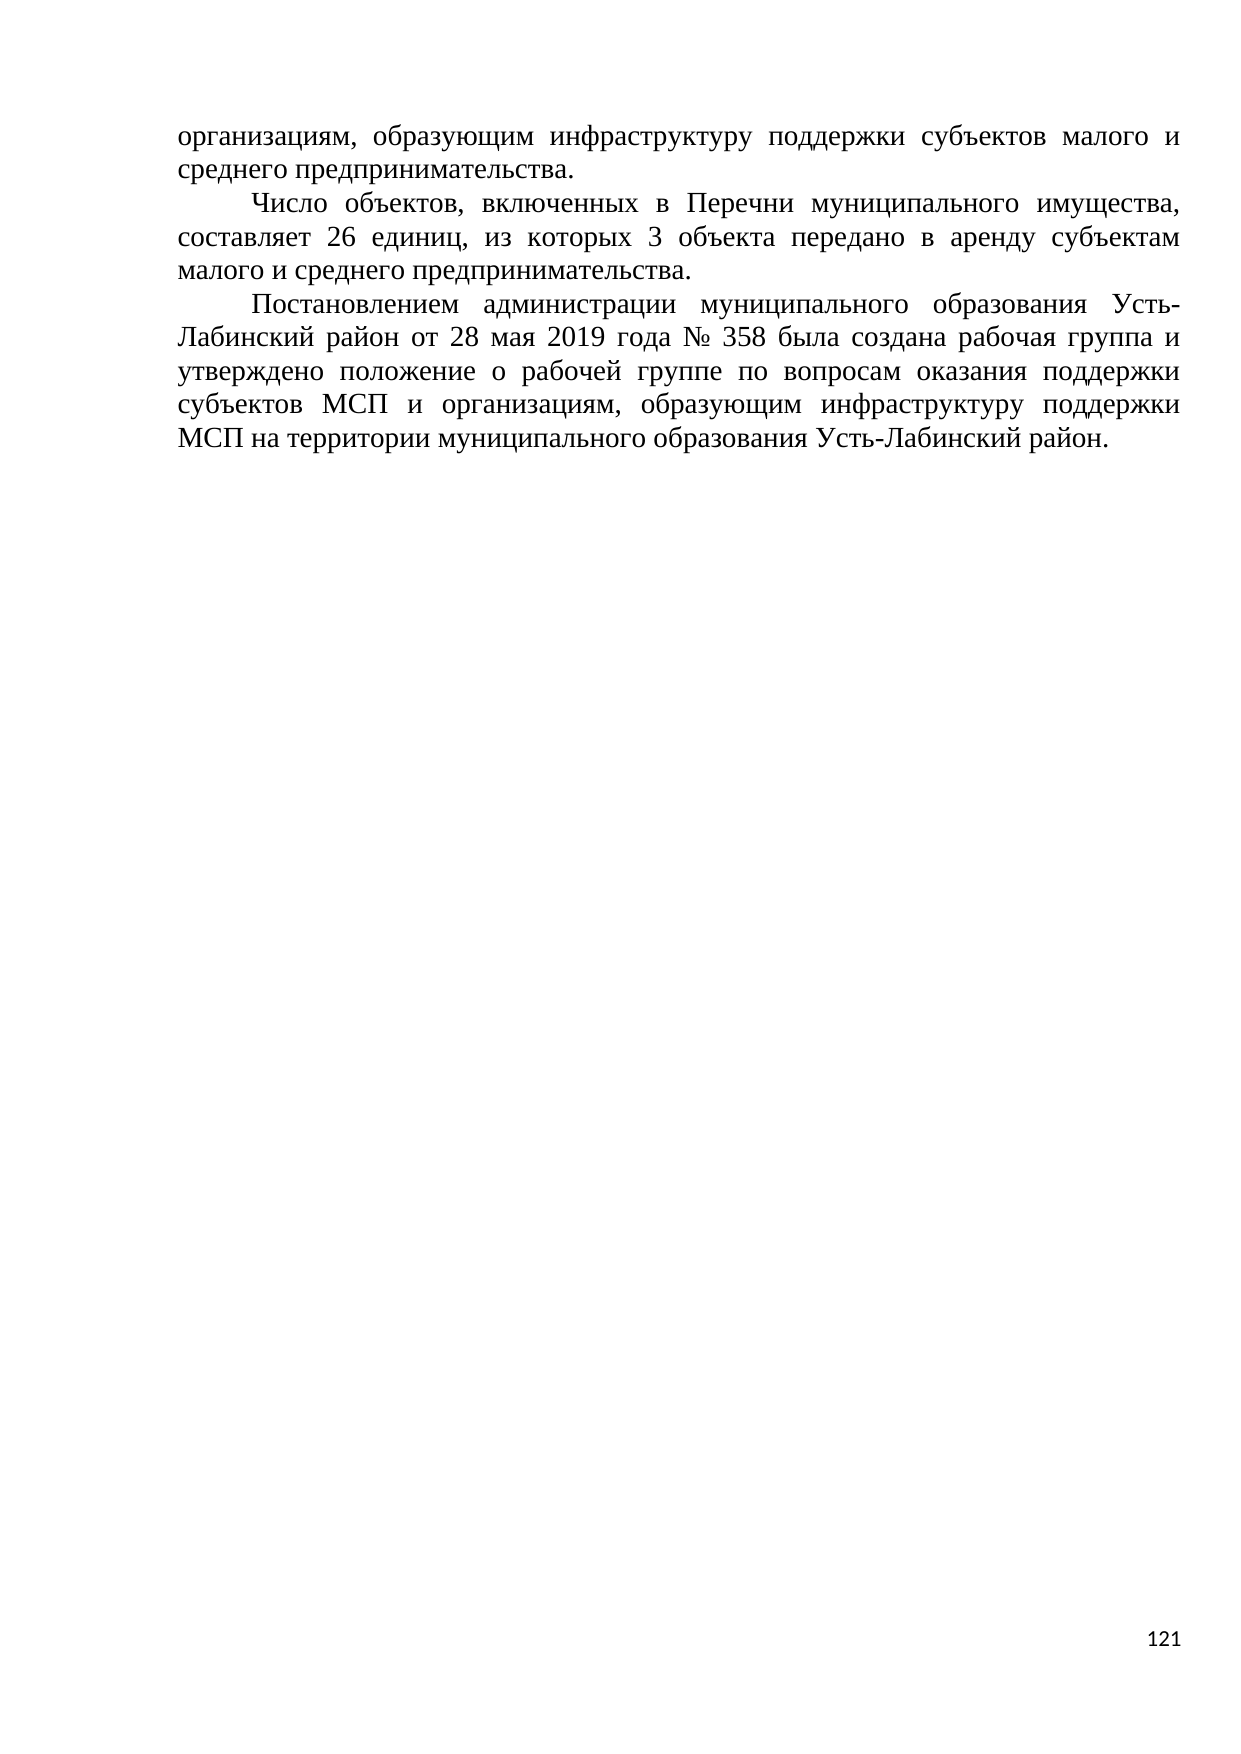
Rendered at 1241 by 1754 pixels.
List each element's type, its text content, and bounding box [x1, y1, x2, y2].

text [177, 118, 1181, 185]
text Постановлением администрации муниципального образования Усть-Лабинский район от 28 мая 2019 года № 358 была создана рабочая группа и утверждено положение о рабочей группе по вопросам оказания поддержки субъектов МСП и организациям, образующим инфраструктуру поддержки МСП на территории муниципального образования Усть-Лабинский район. [177, 286, 1181, 453]
text Число объектов, включенных в Перечни муниципального имущества, составляет 26 единиц, из которых 3 объекта передано в аренду субъектам малого и среднего предпринимательства. [177, 185, 1181, 286]
